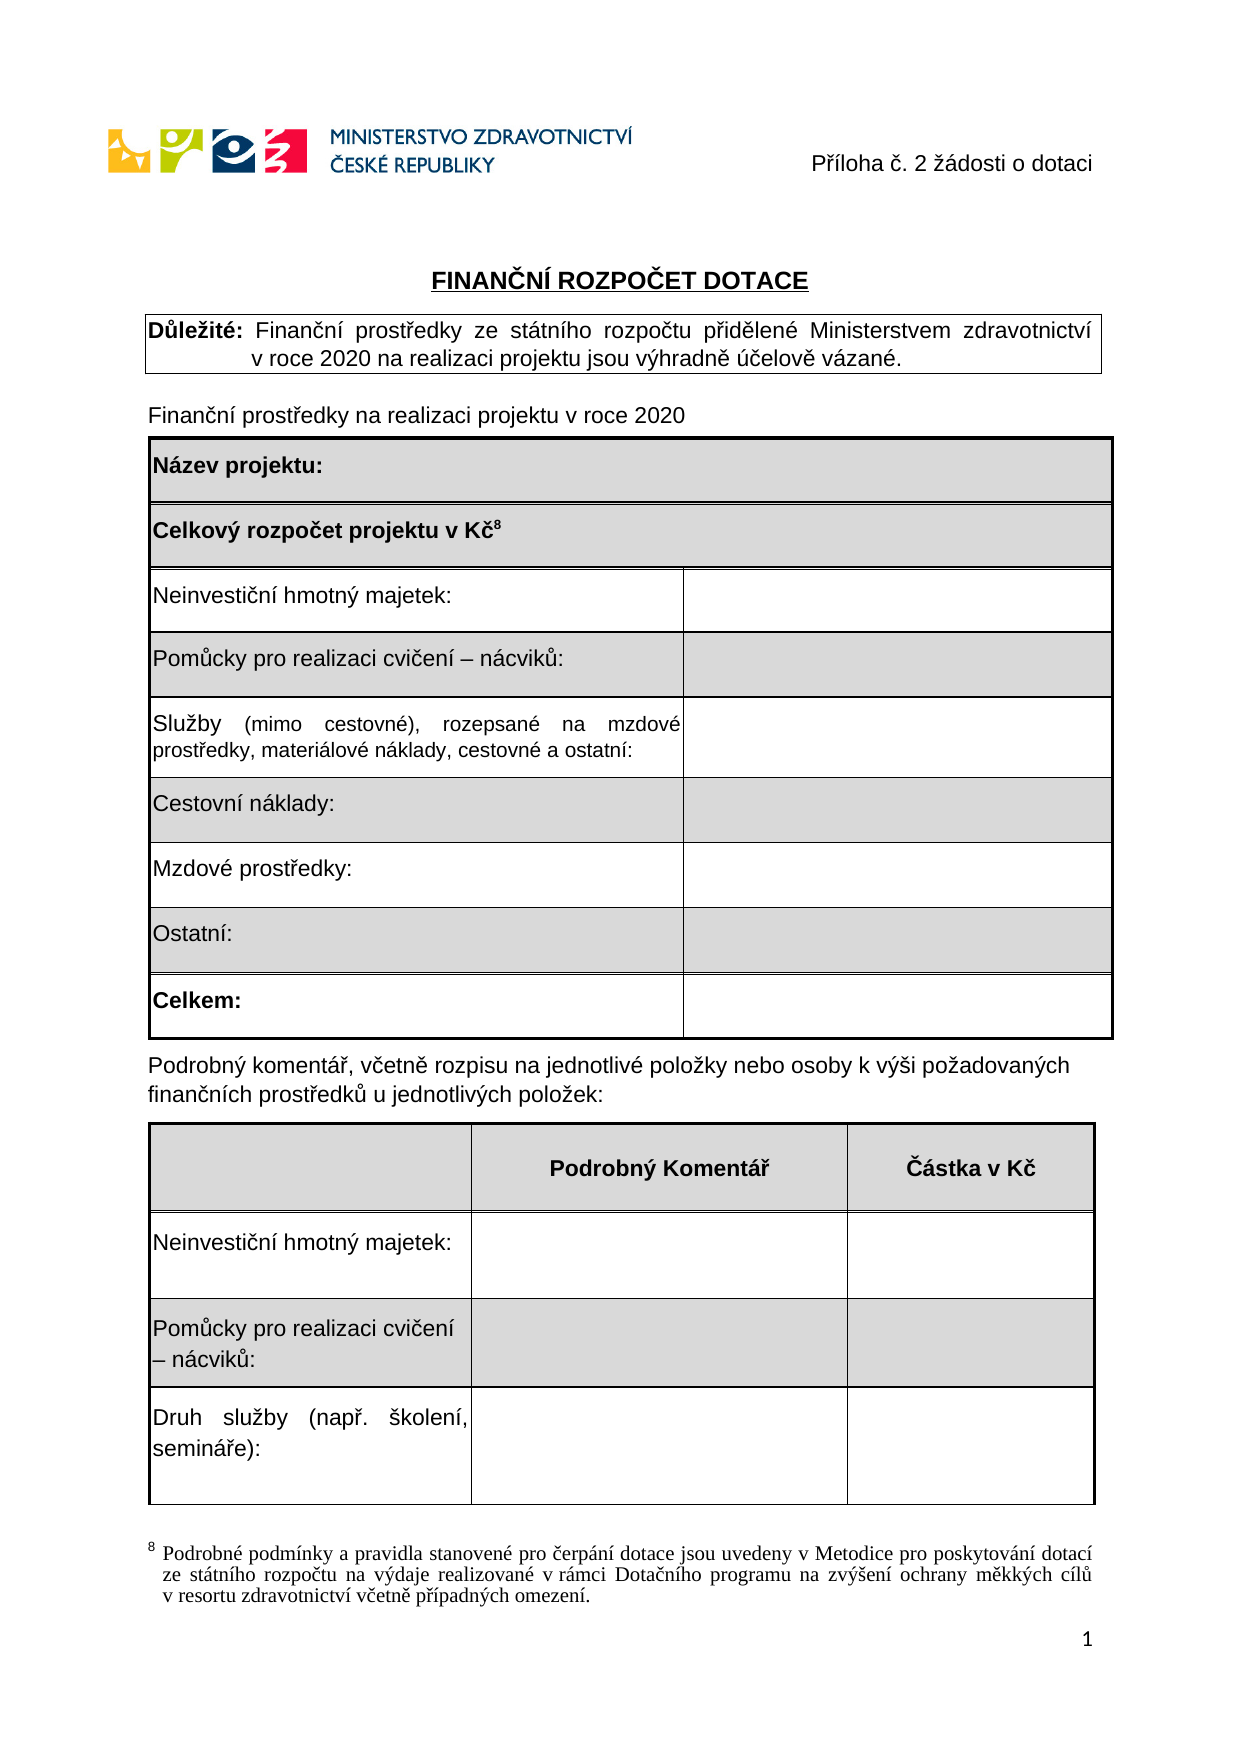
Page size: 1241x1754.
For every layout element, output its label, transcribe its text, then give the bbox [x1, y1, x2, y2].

table_cell [684, 975, 1111, 1037]
table_cell Cestovní náklady: [151, 778, 683, 842]
text Finanční prostředky na realizaci projektu v roce 2020 [148, 402, 1092, 428]
table_cell Celkový rozpočet projektu v Kč [151, 505, 1111, 566]
table_cell Mzdové prostředky: [151, 843, 683, 907]
table_cell [848, 1299, 1093, 1386]
text Důležité: Finanční prostředky ze státního rozpočtu přidělené Ministerstvem zdravotnictví v roce 2020 na realizaci projektu jsou výhradně účelově vázané. [146, 315, 1101, 373]
table_cell Neinvestiční hmotný majetek: [151, 1213, 471, 1298]
table_cell [472, 1213, 847, 1298]
table_cell [684, 908, 1111, 972]
table_cell [684, 778, 1111, 842]
table_cell Pomůcky pro realizaci cvičení – nácviků: [151, 1299, 471, 1386]
table_cell [684, 570, 1111, 631]
table_cell Služby (mimo cestovné), rozepsané na mzdové prostředky, materiálové náklady, cestovné a ostatní: [151, 698, 683, 777]
table_cell [472, 1299, 847, 1386]
table_cell Ostatní: [151, 908, 683, 972]
text Podrobný komentář, včetně rozpisu na jednotlivé položky nebo osoby k výši požadovaných finančních prostředků u jednotlivých položek: [148, 1052, 1092, 1107]
table_cell [684, 843, 1111, 907]
table_header Název projektu: [151, 440, 1111, 501]
table_header Podrobný Komentář [472, 1125, 847, 1210]
table_cell Neinvestiční hmotný majetek: [151, 570, 683, 631]
table_cell [472, 1388, 847, 1504]
picture [108, 125, 632, 173]
table_cell [848, 1213, 1093, 1298]
table_cell Celkem: [151, 975, 683, 1037]
table_cell [684, 698, 1111, 777]
table_header [151, 1125, 471, 1210]
table_cell [848, 1388, 1093, 1504]
table_cell Pomůcky pro realizaci cvičení – nácviků: [151, 633, 683, 696]
table_cell Druh služby (např. školení, semináře): [151, 1388, 471, 1504]
table_cell [684, 633, 1111, 696]
table_header Částka v Kč [848, 1125, 1093, 1210]
text FINANČNÍ ROZPOČET DOTACE [148, 266, 1092, 294]
